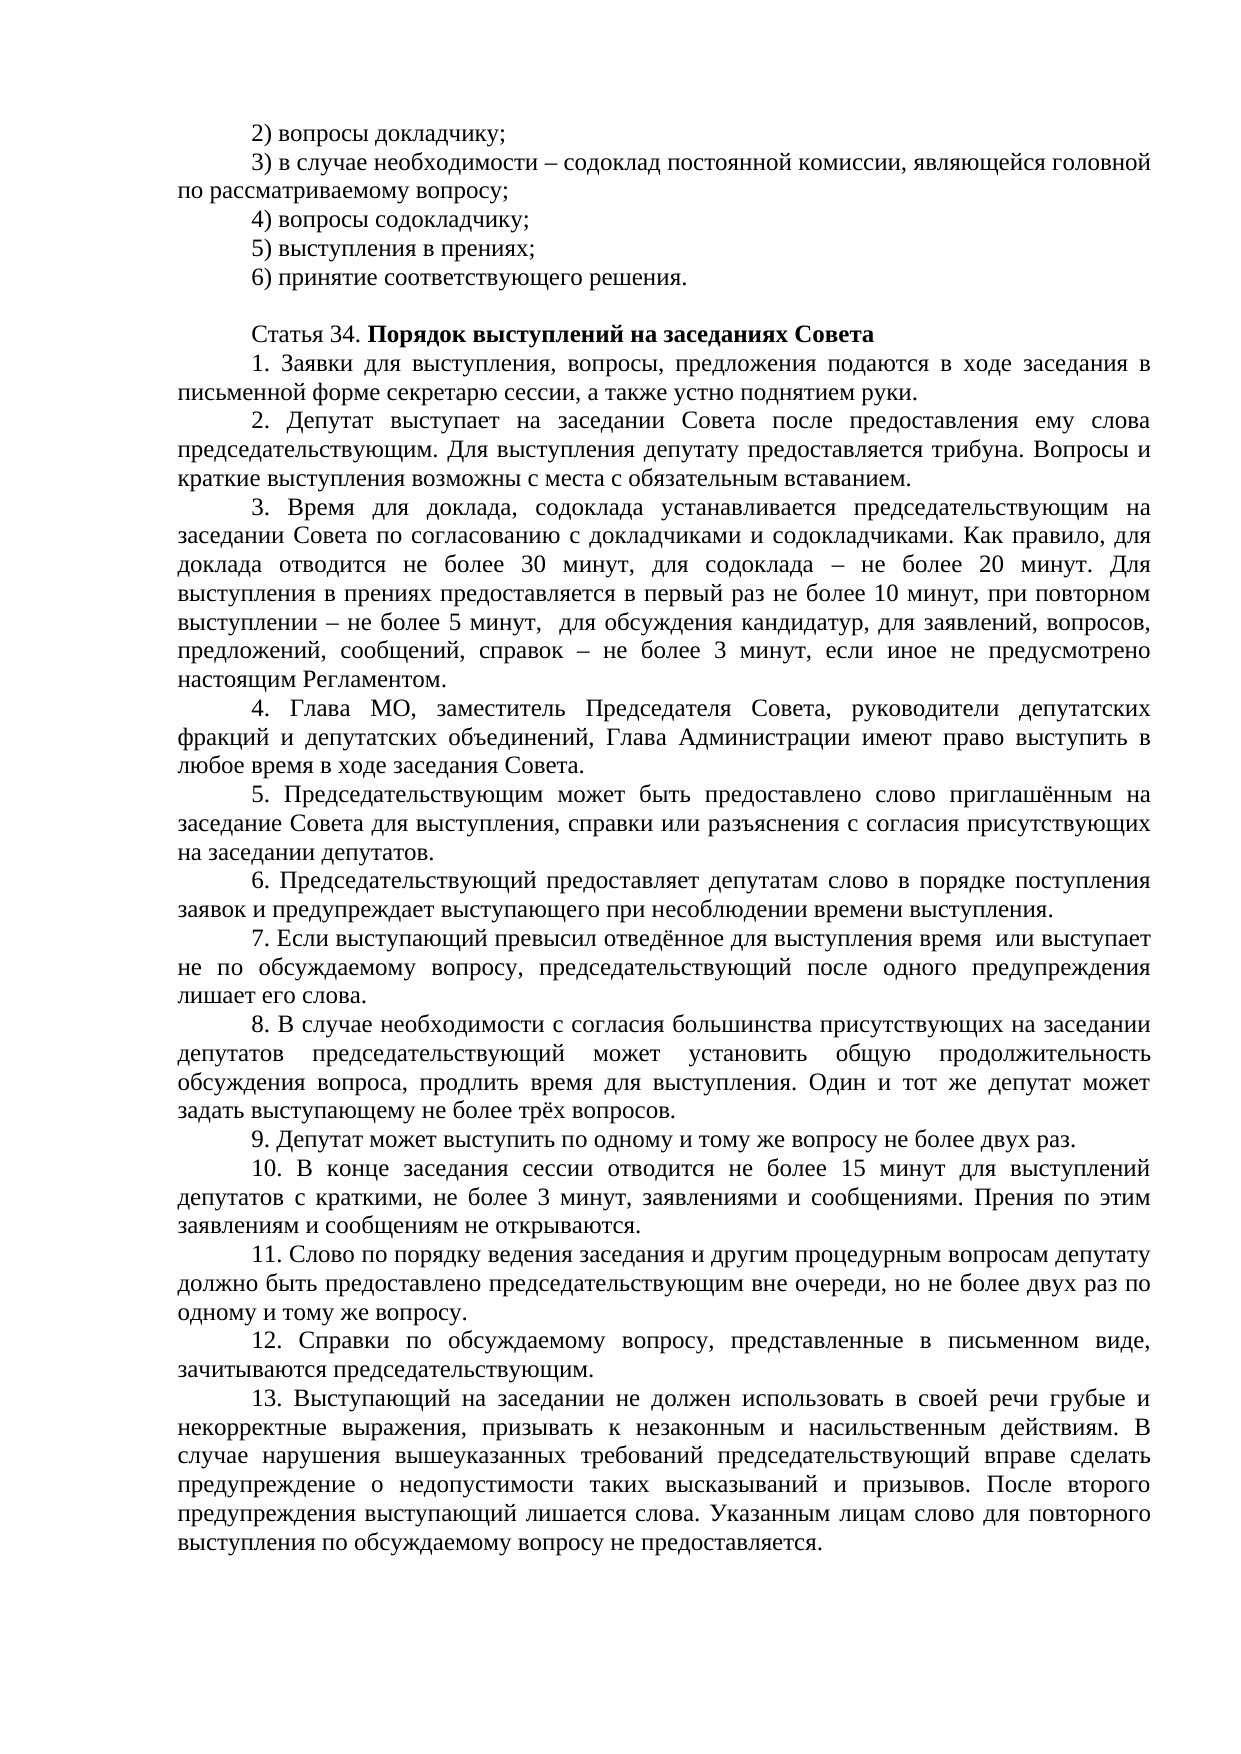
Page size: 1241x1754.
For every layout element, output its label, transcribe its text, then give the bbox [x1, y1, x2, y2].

text 2) вопросы докладчику; [177, 118, 1152, 147]
text 6. Председательствующий предоставляет депутатам слово в порядке поступления заявок и предупреждает выступающего при несоблюдении времени выступления. [177, 866, 1152, 923]
text Статья 34. Порядок выступлений на заседаниях Совета [177, 319, 1152, 348]
text 6) принятие соответствующего решения. [177, 262, 1152, 291]
text 9. Депутат может выступить по одному и тому же вопросу не более двух раз. [177, 1124, 1152, 1153]
text 5) выступления в прениях; [177, 233, 1152, 262]
text 5. Председательствующим может быть предоставлено слово приглашённым на заседание Совета для выступления, справки или разъяснения с согласия присутствующих на заседании депутатов. [177, 779, 1152, 866]
text 13. Выступающий на заседании не должен использовать в своей речи грубые и некорректные выражения, призывать к незаконным и насильственным действиям. В случае нарушения вышеуказанных требований председательствующий вправе сделать предупреждение о недопустимости таких высказываний и призывов. После второго предупреждения выступающий лишается слова. Указанным лицам слово для повторного выступления по обсуждаемому вопросу не предоставляется. [177, 1383, 1152, 1556]
text 3. Время для доклада, содоклада устанавливается председательствующим на заседании Совета по согласованию с докладчиками и содокладчиками. Как правило, для доклада отводится не более 30 минут, для содоклада – не более 20 минут. Для выступления в прениях предоставляется в первый раз не более 10 минут, при повторном выступлении – не более 5 минут, для обсуждения кандидатур, для заявлений, вопросов, предложений, сообщений, справок – не более 3 минут, если иное не предусмотрено настоящим Регламентом. [177, 492, 1152, 693]
text 4) вопросы содокладчику; [177, 204, 1152, 233]
text 11. Слово по порядку ведения заседания и другим процедурным вопросам депутату должно быть предоставлено председательствующим вне очереди, но не более двух раз по одному и тому же вопросу. [177, 1239, 1152, 1326]
text 4. Глава МО, заместитель Председателя Совета, руководители депутатских фракций и депутатских объединений, Глава Администрации имеют право выступить в любое время в ходе заседания Совета. [177, 693, 1152, 779]
text 10. В конце заседания сессии отводится не более 15 минут для выступлений депутатов с краткими, не более 3 минут, заявлениями и сообщениями. Прения по этим заявлениям и сообщениям не открываются. [177, 1153, 1152, 1239]
text 8. В случае необходимости с согласия большинства присутствующих на заседании депутатов председательствующий может установить общую продолжительность обсуждения вопроса, продлить время для выступления. Один и тот же депутат может задать выступающему не более трёх вопросов. [177, 1009, 1152, 1124]
text 2. Депутат выступает на заседании Совета после предоставления ему слова председательствующим. Для выступления депутату предоставляется трибуна. Вопросы и краткие выступления возможны с места с обязательным вставанием. [177, 406, 1152, 492]
text 7. Если выступающий превысил отведённое для выступления время или выступает не по обсуждаемому вопросу, председательствующий после одного предупреждения лишает его слова. [177, 923, 1152, 1009]
text 1. Заявки для выступления, вопросы, предложения подаются в ходе заседания в письменной форме секретарю сессии, а также устно поднятием руки. [177, 348, 1152, 406]
text 12. Справки по обсуждаемому вопросу, представленные в письменном виде, зачитываются председательствующим. [177, 1326, 1152, 1383]
text 3) в случае необходимости – содоклад постоянной комиссии, являющейся головной по рассматриваемому вопросу; [177, 147, 1152, 204]
